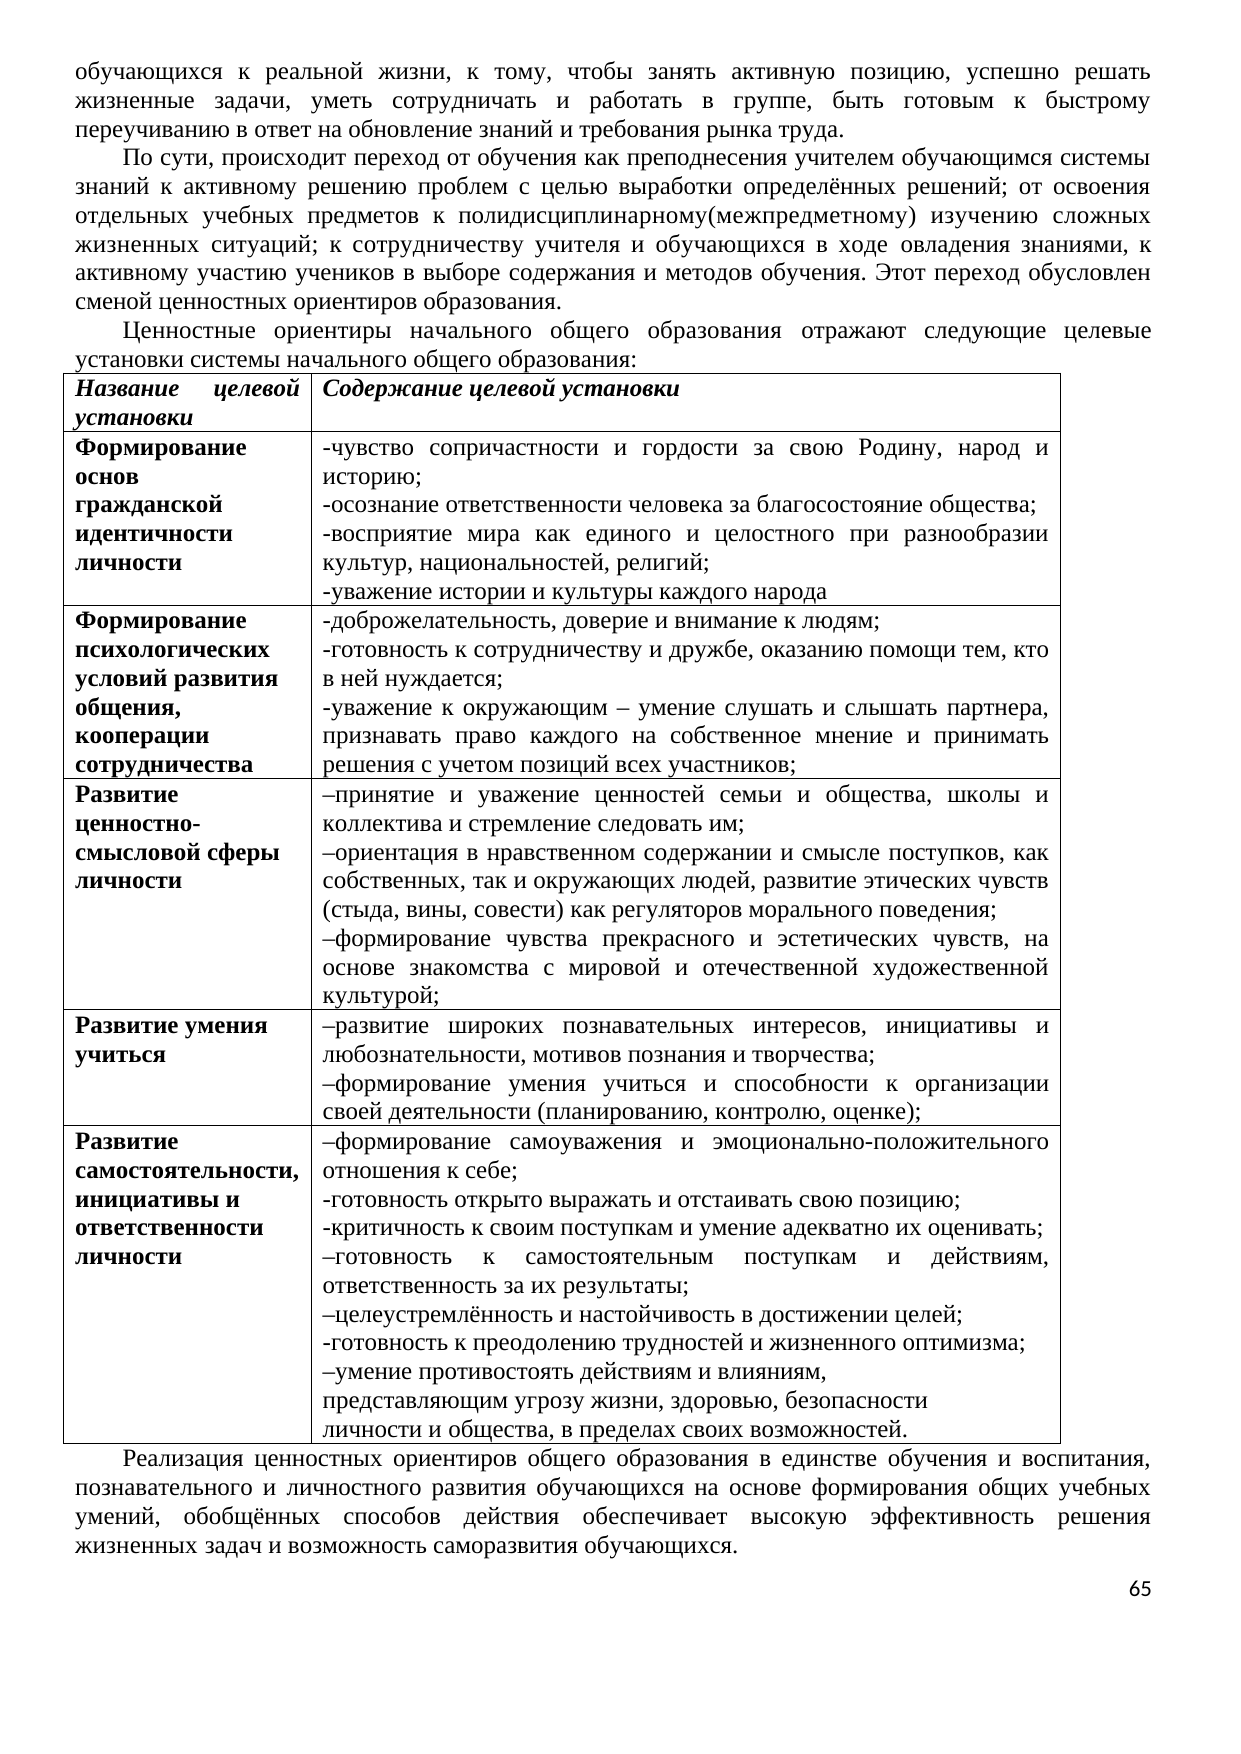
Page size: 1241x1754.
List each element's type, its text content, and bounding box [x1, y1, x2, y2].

text Ценностные ориентиры начального общего образования отражают следующие целевые установки системы начального общего образования: [75, 315, 1152, 372]
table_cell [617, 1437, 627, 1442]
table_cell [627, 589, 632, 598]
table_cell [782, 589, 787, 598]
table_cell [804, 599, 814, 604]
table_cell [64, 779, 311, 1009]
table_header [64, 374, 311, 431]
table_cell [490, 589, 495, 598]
text Реализация ценностных ориентиров общего образования в единстве обучения и воспитания, познавательного и личностного развития обучающихся на основе формирования общих учебных умений, обобщённых способов действия обеспечивает высокую эффективность решения жизненных задач и возможность саморазвития обучающихся. [75, 1443, 1152, 1558]
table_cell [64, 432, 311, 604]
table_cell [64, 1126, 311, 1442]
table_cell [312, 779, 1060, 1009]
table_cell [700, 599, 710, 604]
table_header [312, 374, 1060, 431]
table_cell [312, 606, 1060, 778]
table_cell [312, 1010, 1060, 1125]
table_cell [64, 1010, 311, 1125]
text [75, 56, 1152, 142]
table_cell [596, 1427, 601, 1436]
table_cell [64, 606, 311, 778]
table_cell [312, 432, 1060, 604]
text По сути, происходит переход от обучения как преподнесения учителем обучающимся системы знаний к активному решению проблем с целью выработки определённых решений; от освоения отдельных учебных предметов к полидисциплинарному(межпредметному) изучению сложных жизненных ситуаций; к сотрудничеству учителя и обучающихся в ходе овладения знаниями, к активному участию учеников в выборе содержания и методов обучения. Этот переход обусловлен сменой ценностных ориентиров образования. [75, 142, 1152, 315]
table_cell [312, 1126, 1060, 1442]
